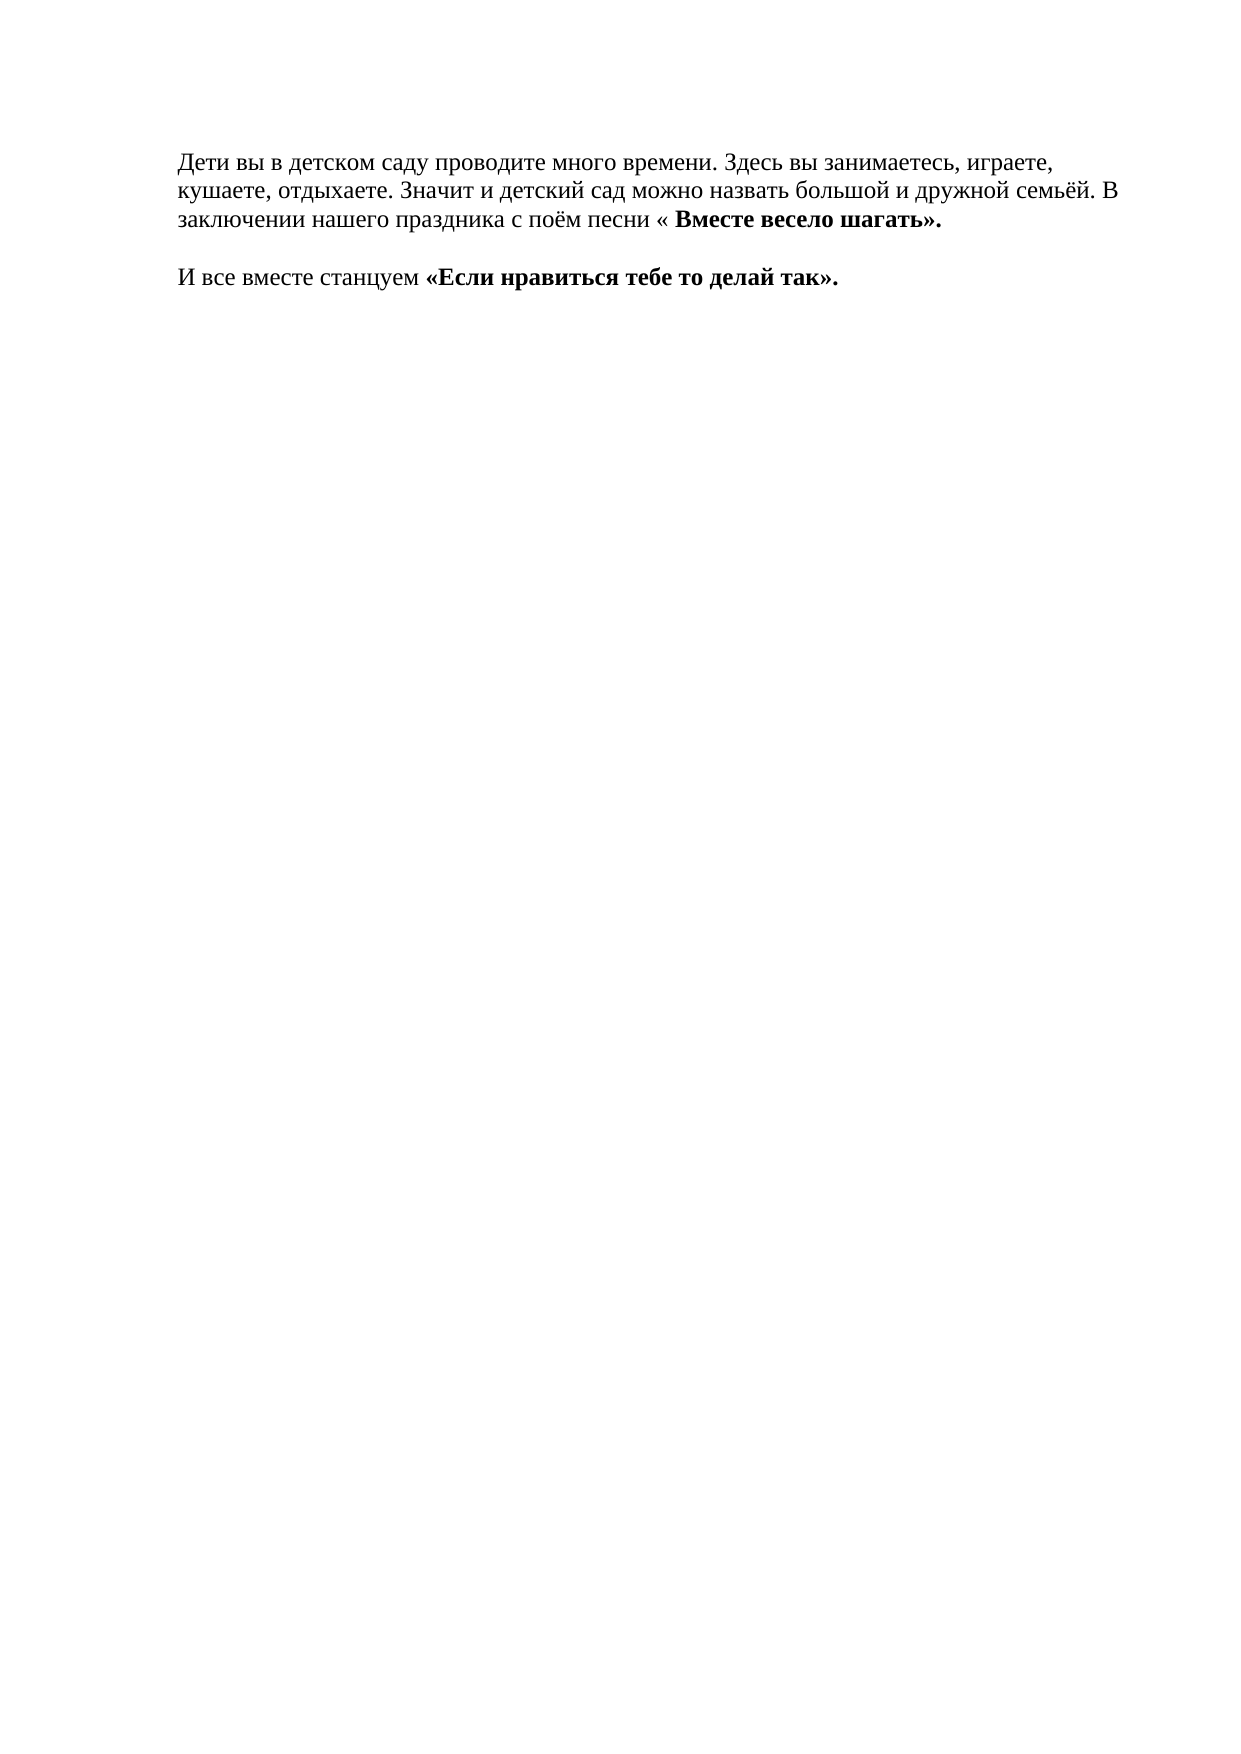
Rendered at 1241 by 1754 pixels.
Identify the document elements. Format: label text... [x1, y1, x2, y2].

text И все вместе станцуем «Если нравиться тебе то делай так». [177, 262, 1152, 291]
text Дети вы в детском саду проводите много времени. Здесь вы занимаетесь, играете, кушаете, отдыхаете. Значит и детский сад можно назвать большой и дружной семьёй. В заключении нашего праздника с поём песни « Вместе весело шагать». [177, 118, 1152, 233]
